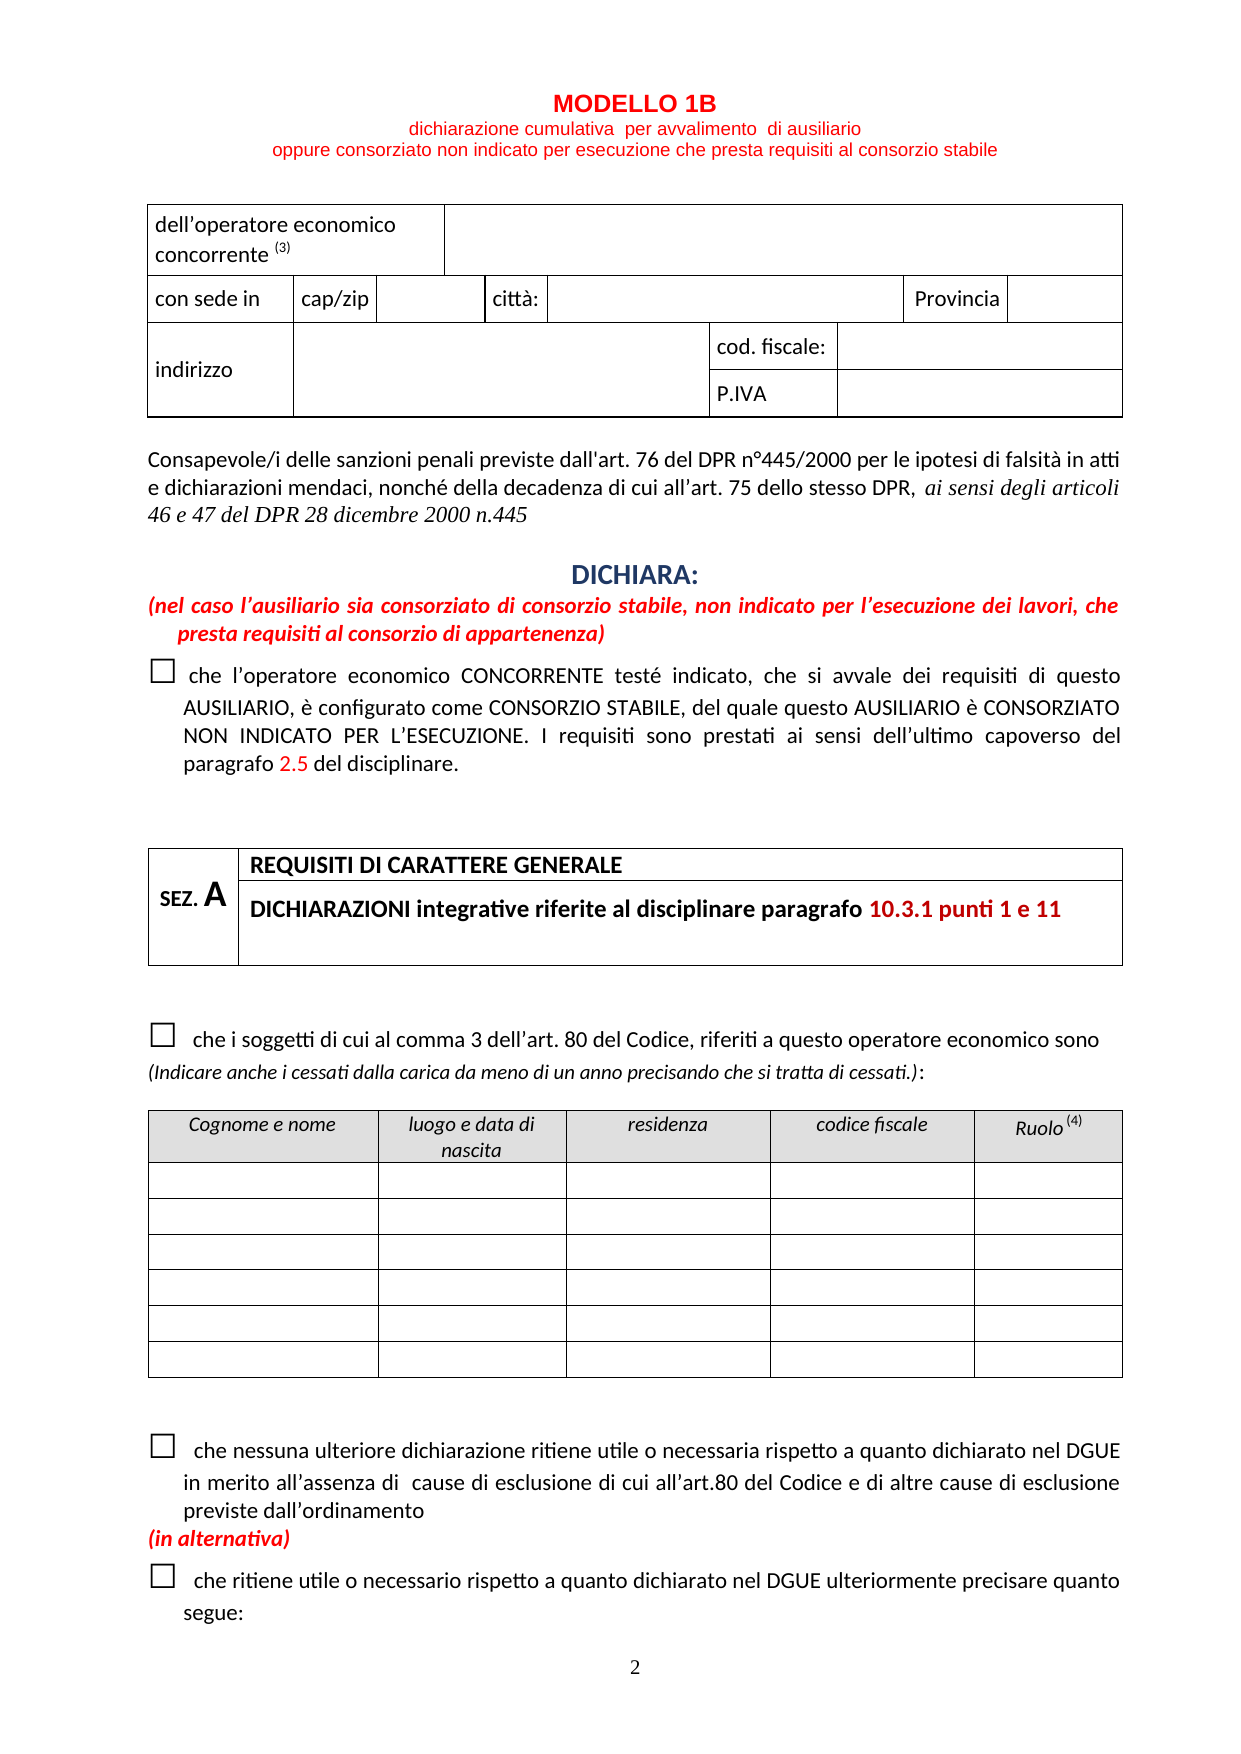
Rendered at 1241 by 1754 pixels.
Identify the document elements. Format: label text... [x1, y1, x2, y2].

table_cell [379, 1270, 566, 1305]
table_cell [567, 1163, 770, 1198]
table_header REQUISITI DI CARATTERE GENERALE [239, 849, 1122, 880]
table_cell [548, 276, 903, 322]
table_cell [379, 1163, 566, 1198]
table_cell [149, 1235, 378, 1269]
table_cell [567, 1306, 770, 1341]
text che ritiene utile o necessario rispetto a quanto dichiarato nel DGUE ulteriormente precisare quanto segue: [148, 1552, 1122, 1626]
table_cell [1008, 276, 1122, 322]
text (in alternativa) [148, 1524, 1122, 1552]
table_cell [377, 276, 484, 322]
table_header [445, 205, 1122, 274]
text (nel caso l’ausiliario sia consorziato di consorzio stabile, non indicato per l’esecuzione dei lavori, che presta requisiti al consorzio di appartenenza) [148, 591, 1122, 647]
table_cell [771, 1163, 974, 1198]
text che nessuna ulteriore dichiarazione ritiene utile o necessaria rispetto a quanto dichiarato nel DGUE in merito all’assenza di cause di esclusione di cui all’art.80 del Codice e di altre cause di esclusione previste dall’ordinamento [148, 1423, 1122, 1524]
table_cell cod. fiscale: [710, 323, 837, 369]
table_cell [294, 323, 709, 416]
table_cell [567, 1235, 770, 1269]
table_cell [771, 1342, 974, 1377]
table_header Ruolo (4) [975, 1111, 1122, 1162]
table_cell Provincia [904, 276, 1007, 322]
table_cell [149, 1342, 378, 1377]
table_cell [838, 370, 1122, 416]
table_cell [838, 323, 1122, 369]
table_cell [975, 1270, 1122, 1305]
table_cell città: [486, 276, 547, 322]
text DICHIARA: [148, 556, 1122, 591]
table_cell [149, 1306, 378, 1341]
table_header SEZ. A [149, 849, 238, 965]
table_cell [379, 1235, 566, 1269]
table_header dell’operatore economico concorrente (3) [148, 205, 444, 274]
table_cell [771, 1235, 974, 1269]
table_cell [975, 1235, 1122, 1269]
table_cell P.IVA [710, 370, 837, 416]
table_cell [975, 1163, 1122, 1198]
table_header luogo e data di nascita [379, 1111, 566, 1162]
table_cell [149, 1199, 378, 1234]
table_cell [567, 1199, 770, 1234]
table_cell con sede in [148, 276, 293, 322]
table_cell [771, 1306, 974, 1341]
table_header residenza [567, 1111, 770, 1162]
table_cell [567, 1342, 770, 1377]
text Consapevole/i delle sanzioni penali previste dall'art. 76 del DPR n°445/2000 per le ipotesi di falsità in atti e dichiarazioni mendaci, nonché della decadenza di cui all’art. 75 dello stesso DPR, ai sensi degli articoli 46 e 47 del DPR 28 dicembre 2000 n.445 [148, 445, 1122, 528]
table_cell [379, 1342, 566, 1377]
table_cell cap/zip [294, 276, 376, 322]
text che l’operatore economico CONCORRENTE testé indicato, che si avvale dei requisiti di questo AUSILIARIO, è configurato come CONSORZIO STABILE, del quale questo AUSILIARIO è CONSORZIATO NON INDICATO PER L’ESECUZIONE. I requisiti sono prestati ai sensi dell’ultimo capoverso del paragrafo 2.5 del disciplinare. [148, 647, 1122, 777]
table_cell [379, 1199, 566, 1234]
table_cell [379, 1306, 566, 1341]
table_cell [771, 1199, 974, 1234]
text che i soggetti di cui al comma 3 dell’art. 80 del Codice, riferiti a questo operatore economico sono (Indicare anche i cessati dalla carica da meno di un anno precisando che si tratta di cessati.): [148, 1011, 1122, 1085]
table_cell DICHIARAZIONI integrative riferite al disciplinare paragrafo 10.3.1 punti 1 e 11 [239, 881, 1122, 965]
table_header Cognome e nome [149, 1111, 378, 1162]
table_cell [567, 1270, 770, 1305]
table_cell indirizzo [148, 323, 293, 416]
table_cell [975, 1199, 1122, 1234]
table_cell [149, 1163, 378, 1198]
table_header codice fiscale [771, 1111, 974, 1162]
table_cell [149, 1270, 378, 1305]
table_cell [975, 1306, 1122, 1341]
table_cell [975, 1342, 1122, 1377]
table_cell [771, 1270, 974, 1305]
